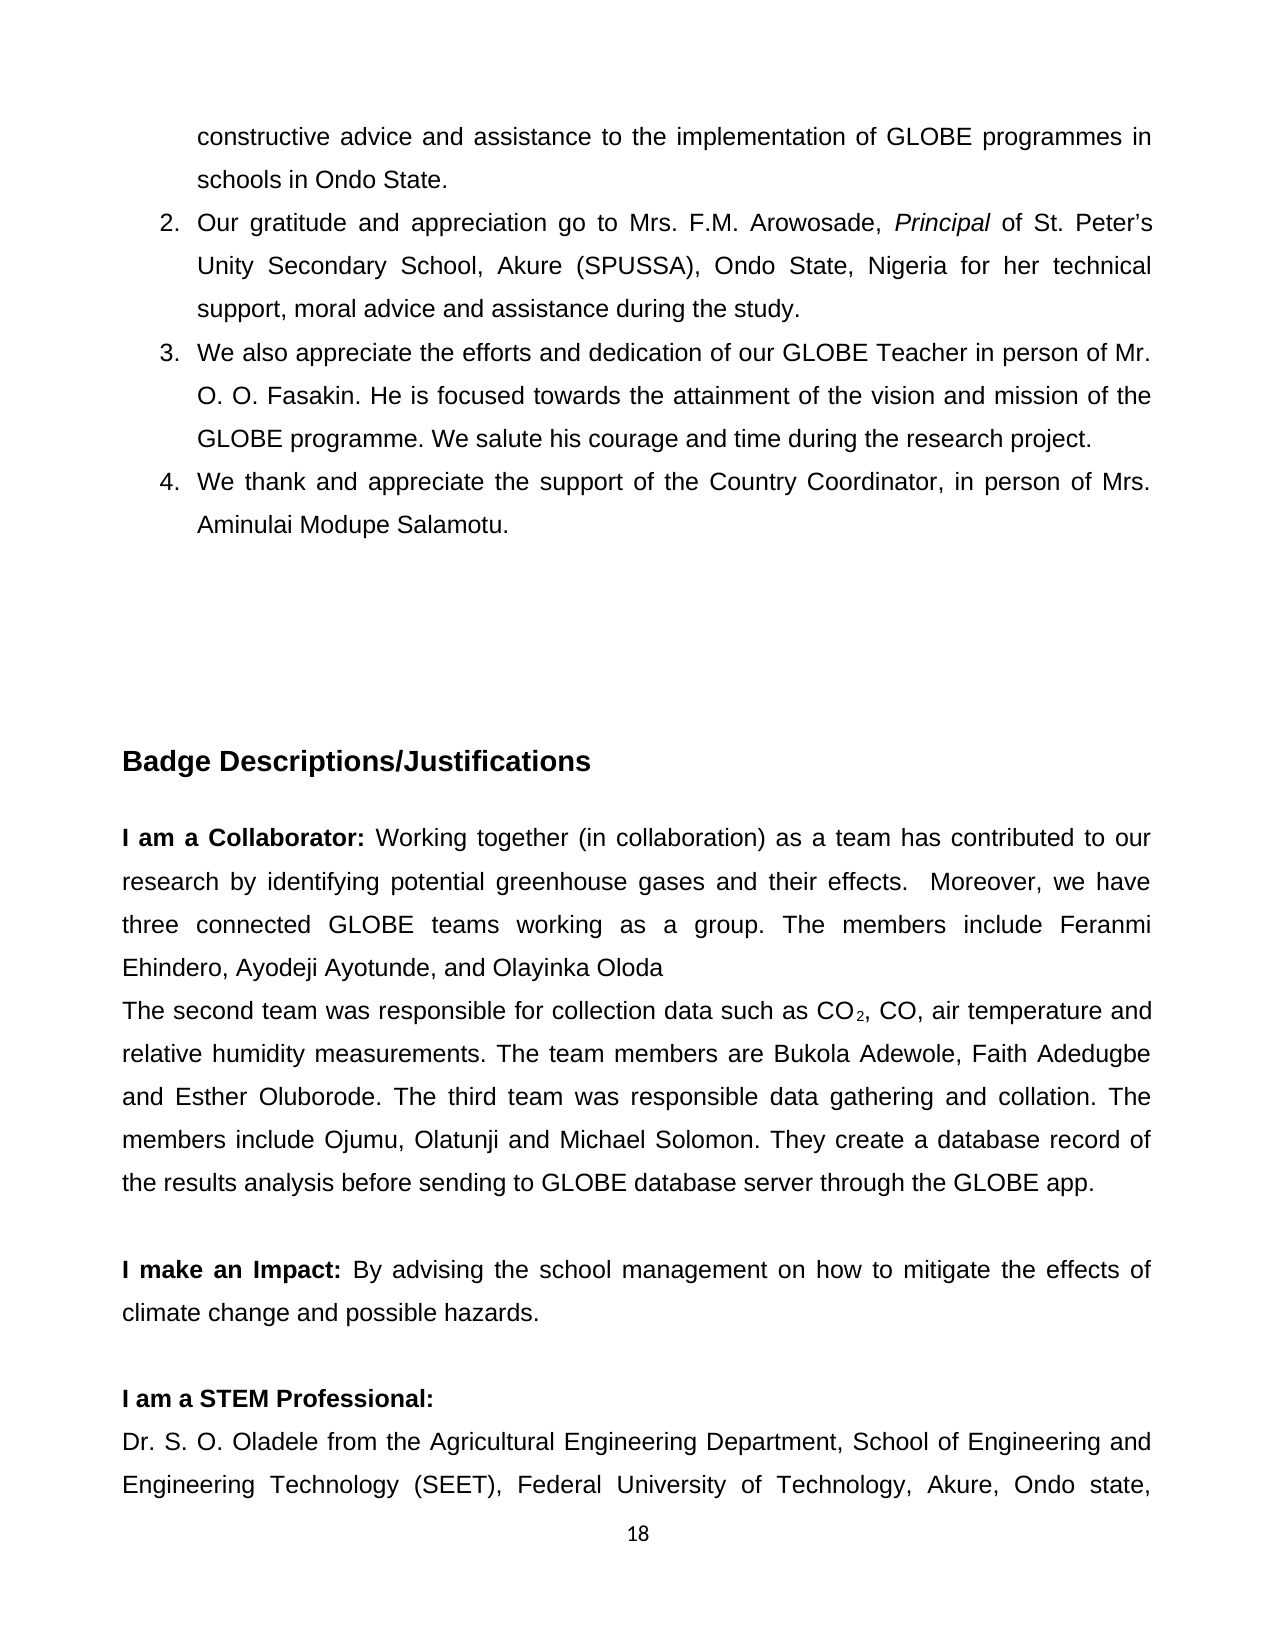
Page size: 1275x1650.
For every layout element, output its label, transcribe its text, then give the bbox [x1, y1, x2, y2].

text I am a Collaborator: Working together (in collaboration) as a team has contributed to our research by identifying potential greenhouse gases and their effects. Moreover, we have three connected GLOBE teams working as a group. The members include Feranmi Ehindero, Ayodeji Ayotunde, and Olayinka Oloda [122, 823, 1153, 982]
list We also appreciate the efforts and dedication of our GLOBE Teacher in person of Mr. O. O. Fasakin. He is focused towards the attainment of the vision and mission of the GLOBE programme. We salute his courage and time during the research project. [159, 337, 1153, 452]
text I make an Impact: By advising the school management on how to mitigate the effects of climate change and possible hazards. [122, 1255, 1153, 1327]
text The second team was responsible for collection data such as CO2, CO, air temperature and relative humidity measurements. The team members are Bukola Adewole, Faith Adedugbe and Esther Oluborode. The third team was responsible data gathering and collation. The members include Ojumu, Olatunji and Michael Solomon. They create a database record of the results analysis before sending to GLOBE database server through the GLOBE app. [122, 996, 1153, 1197]
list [159, 122, 1153, 194]
list Our gratitude and appreciation go to Mrs. F.M. Arowosade, Principal of St. Peter’s Unity Secondary School, Akure (SPUSSA), Ondo State, Nigeria for her technical support, moral advice and assistance during the study. [159, 208, 1153, 323]
list We thank and appreciate the support of the Country Coordinator, in person of Mrs. Aminulai Modupe Salamotu. [159, 467, 1153, 539]
text Badge Descriptions/Justifications [122, 744, 1153, 777]
text I am a STEM Professional: [122, 1384, 1153, 1413]
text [122, 1427, 1153, 1499]
